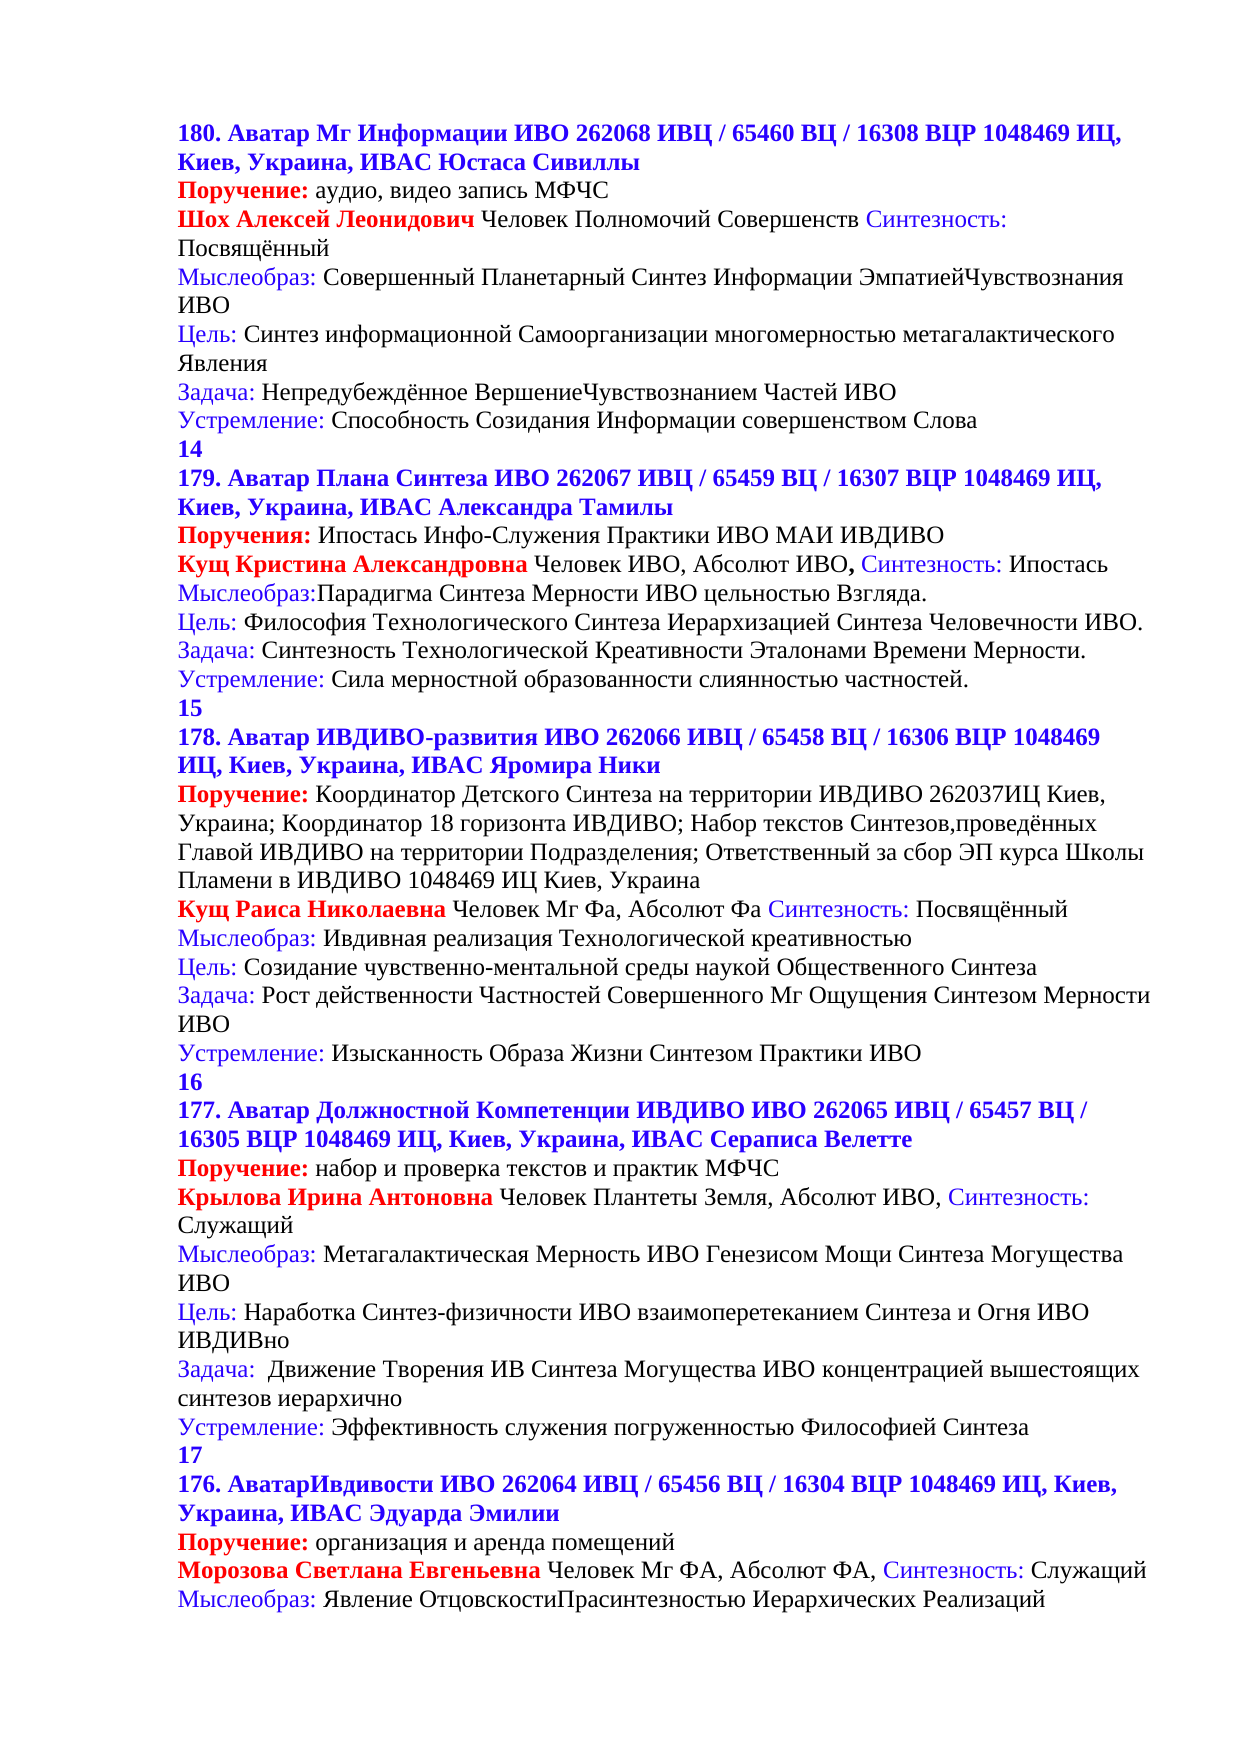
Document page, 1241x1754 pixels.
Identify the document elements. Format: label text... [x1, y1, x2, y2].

text Поручение: аудио, видео запись МФЧС Шох Алексей Леонидович Человек Полномочий Совершенств Синтезность: Посвящённый Мыслеобраз: Совершенный Планетарный Синтез Информации ЭмпатиейЧувствознания ИВО Цель: Синтез информационной Самоорганизации многомерностью метагалактического Явления Задача: Непредубеждённое ВершениеЧувствознанием Частей ИВО Устремление: Способность Созидания Информации совершенством Слова [177, 176, 1152, 434]
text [177, 118, 1152, 176]
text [177, 434, 1152, 1613]
